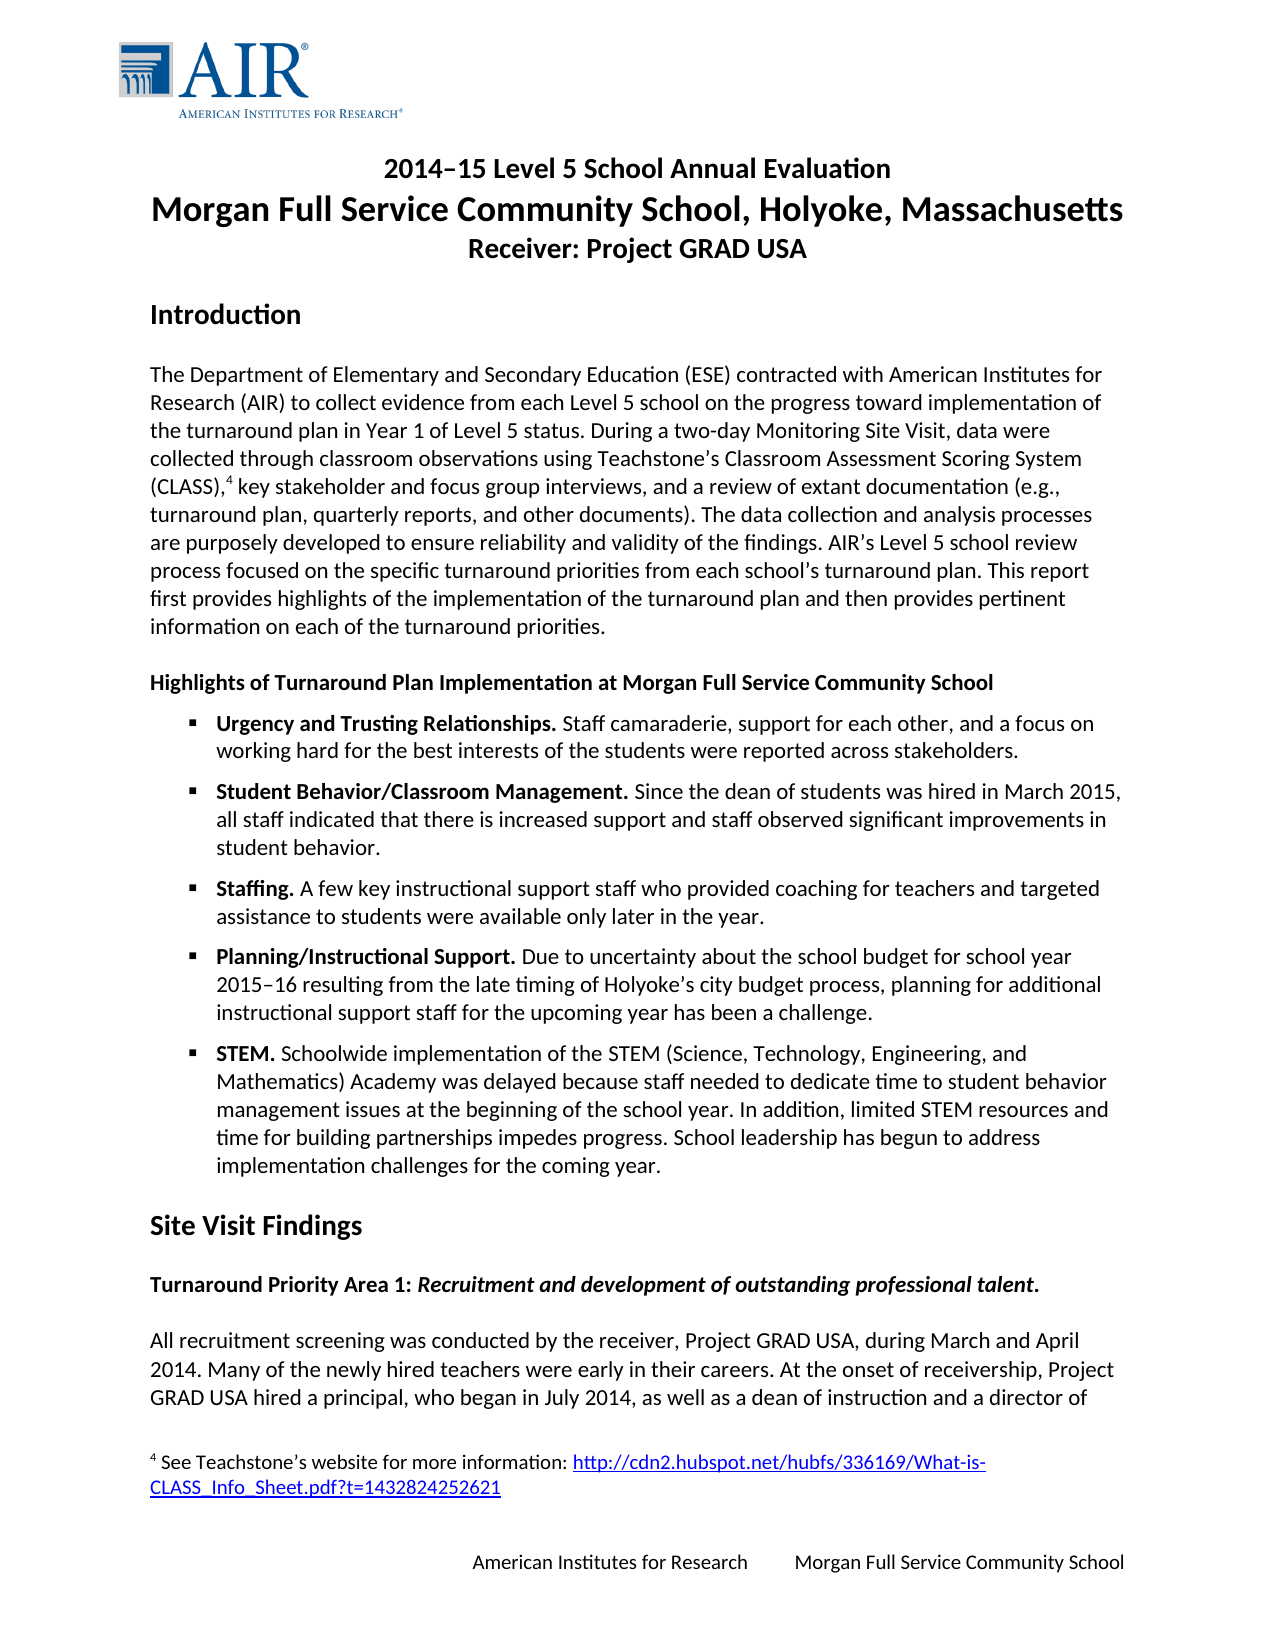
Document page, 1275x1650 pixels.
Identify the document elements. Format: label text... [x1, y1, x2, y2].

list Urgency and Trusting Relationships. Staff camaraderie, support for each other, and a focus on working hard for the best interests of the students were reported across stakeholders. [187, 709, 1125, 765]
list Planning/Instructional Support. Due to uncertainty about the school budget for school year 2015–16 resulting from the late timing of Holyoke’s city budget process, planning for additional instructional support staff for the upcoming year has been a challenge. [187, 942, 1125, 1026]
picture [118, 42, 403, 118]
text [150, 1327, 1125, 1411]
list Student Behavior/Classroom Management. Since the dean of students was hired in March 2015, all staff indicated that there is increased support and staff observed significant improvements in student behavior. [187, 777, 1125, 861]
text Receiver: Project GRAD USA [150, 230, 1125, 266]
text Site Visit Findings [150, 1207, 1125, 1243]
text 2014–15 Level 5 School Annual Evaluation [150, 150, 1125, 186]
text Highlights of Turnaround Plan Implementation at Morgan Full Service Community School [150, 668, 1125, 696]
text The Department of Elementary and Secondary Education (ESE) contracted with American Institutes for Research (AIR) to collect evidence from each Level 5 school on the progress toward implementation of the turnaround plan in Year 1 of Level 5 status. During a two-day Monitoring Site Visit, data were collected through classroom observations using Teachstone’s Classroom Assessment Scoring System (CLASS), key stakeholder and focus group interviews, and a review of extant documentation (e.g., turnaround plan, quarterly reports, and other documents). The data collection and analysis processes are purposely developed to ensure reliability and validity of the findings. AIR’s Level 5 school review process focused on the specific turnaround priorities from each school’s turnaround plan. This report first provides highlights of the implementation of the turnaround plan and then provides pertinent information on each of the turnaround priorities. [150, 360, 1125, 640]
text Morgan Full Service Community School, Holyoke, Massachusetts [150, 186, 1125, 230]
list Staffing. A few key instructional support staff who provided coaching for teachers and targeted assistance to students were available only later in the year. [187, 874, 1125, 930]
text Turnaround Priority Area 1: Recruitment and development of outstanding professional talent. [150, 1271, 1125, 1299]
text Introduction [150, 296, 1125, 332]
list STEM. Schoolwide implementation of the STEM (Science, Technology, Engineering, and Mathematics) Academy was delayed because staff needed to dedicate time to student behavior management issues at the beginning of the school year. In addition, limited STEM resources and time for building partnerships impedes progress. School leadership has begun to address implementation challenges for the coming year. [187, 1039, 1125, 1179]
